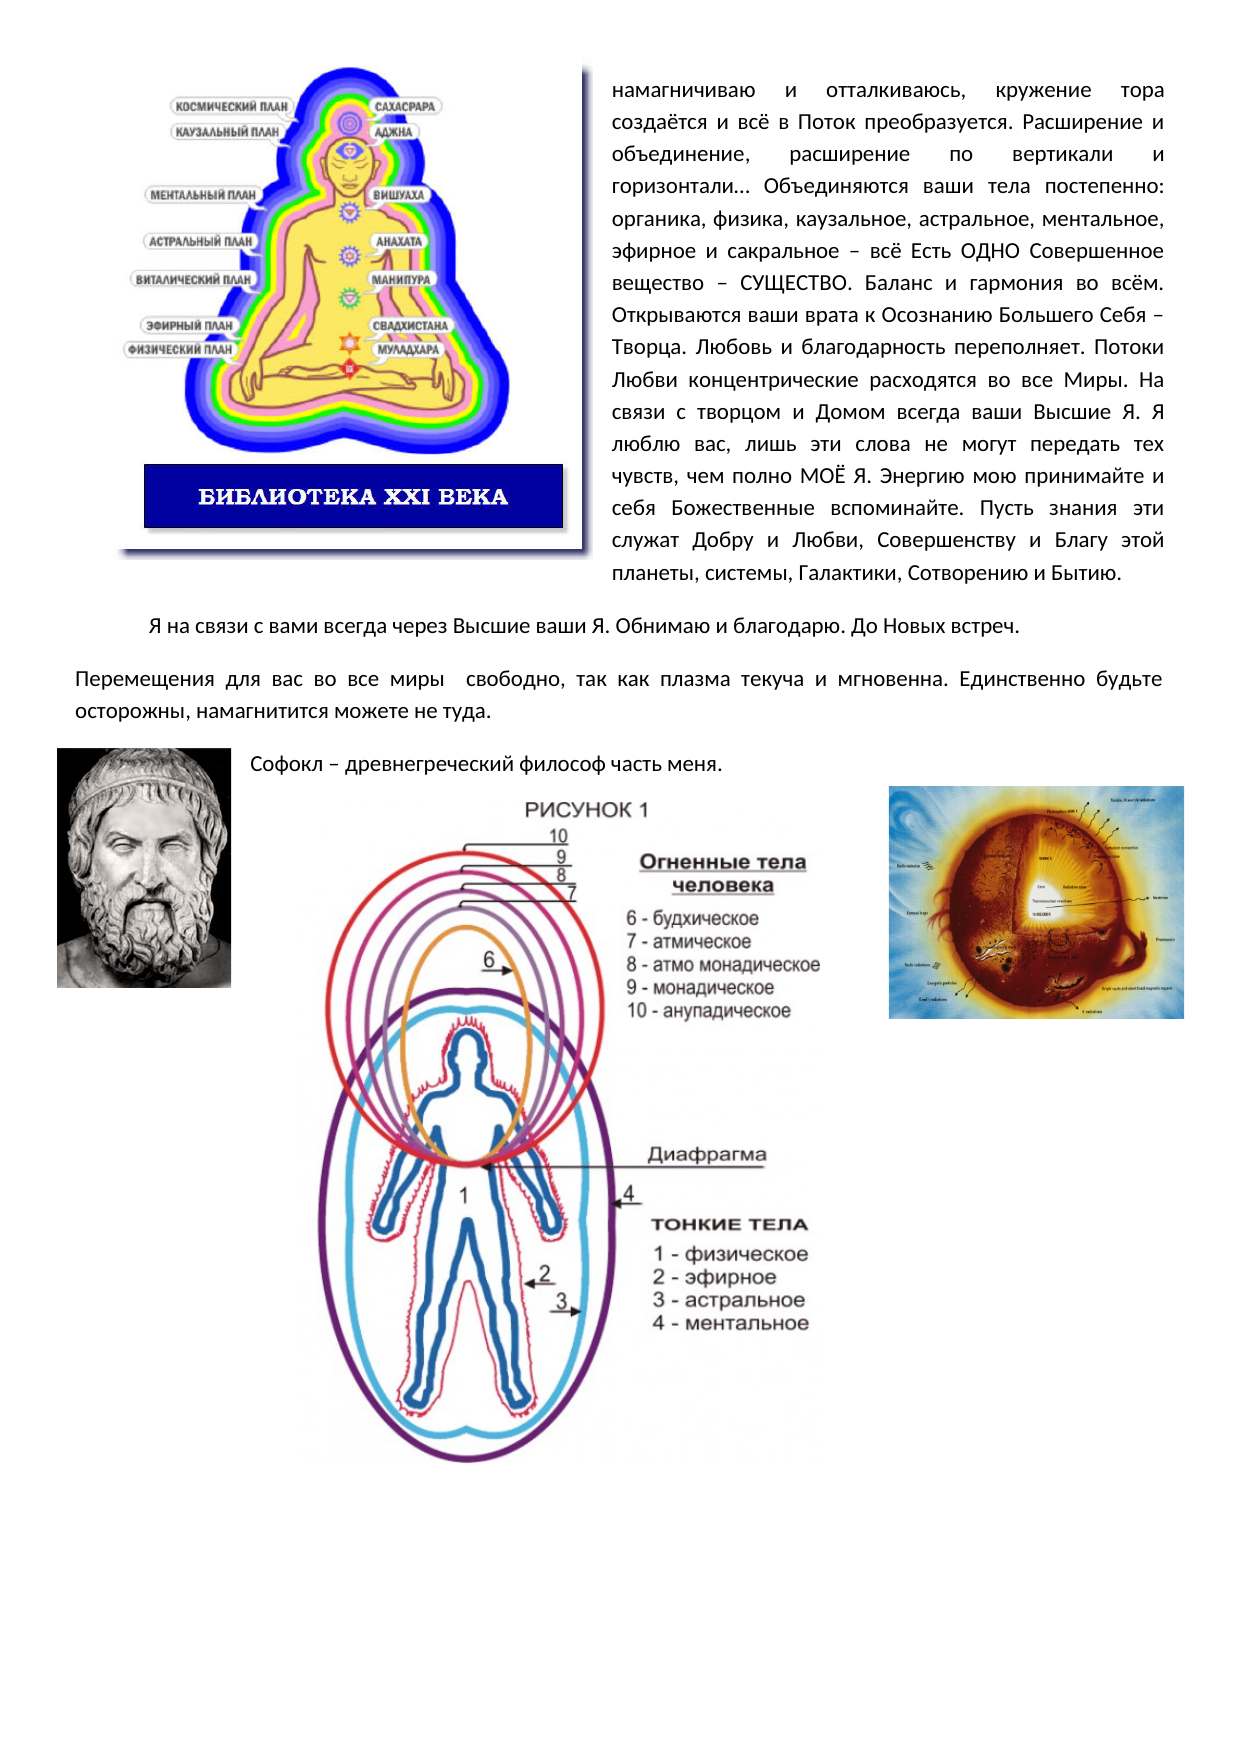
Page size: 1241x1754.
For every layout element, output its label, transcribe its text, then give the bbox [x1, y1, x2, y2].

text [75, 75, 1165, 586]
picture [56, 748, 231, 986]
picture [298, 802, 820, 1464]
text Я на связи с вами всегда через Высшие ваши Я. Обнимаю и благодарю. До Новых встреч. [75, 611, 1165, 639]
text Перемещения для вас во все миры свободно, так как плазма текуча и мгновенна. Единственно будьте осторожны, намагнитится можете не туда. [75, 664, 1165, 724]
picture [111, 58, 593, 559]
picture [887, 786, 1184, 1017]
text Софокл – древнегреческий философ часть меня. [231, 749, 1165, 777]
